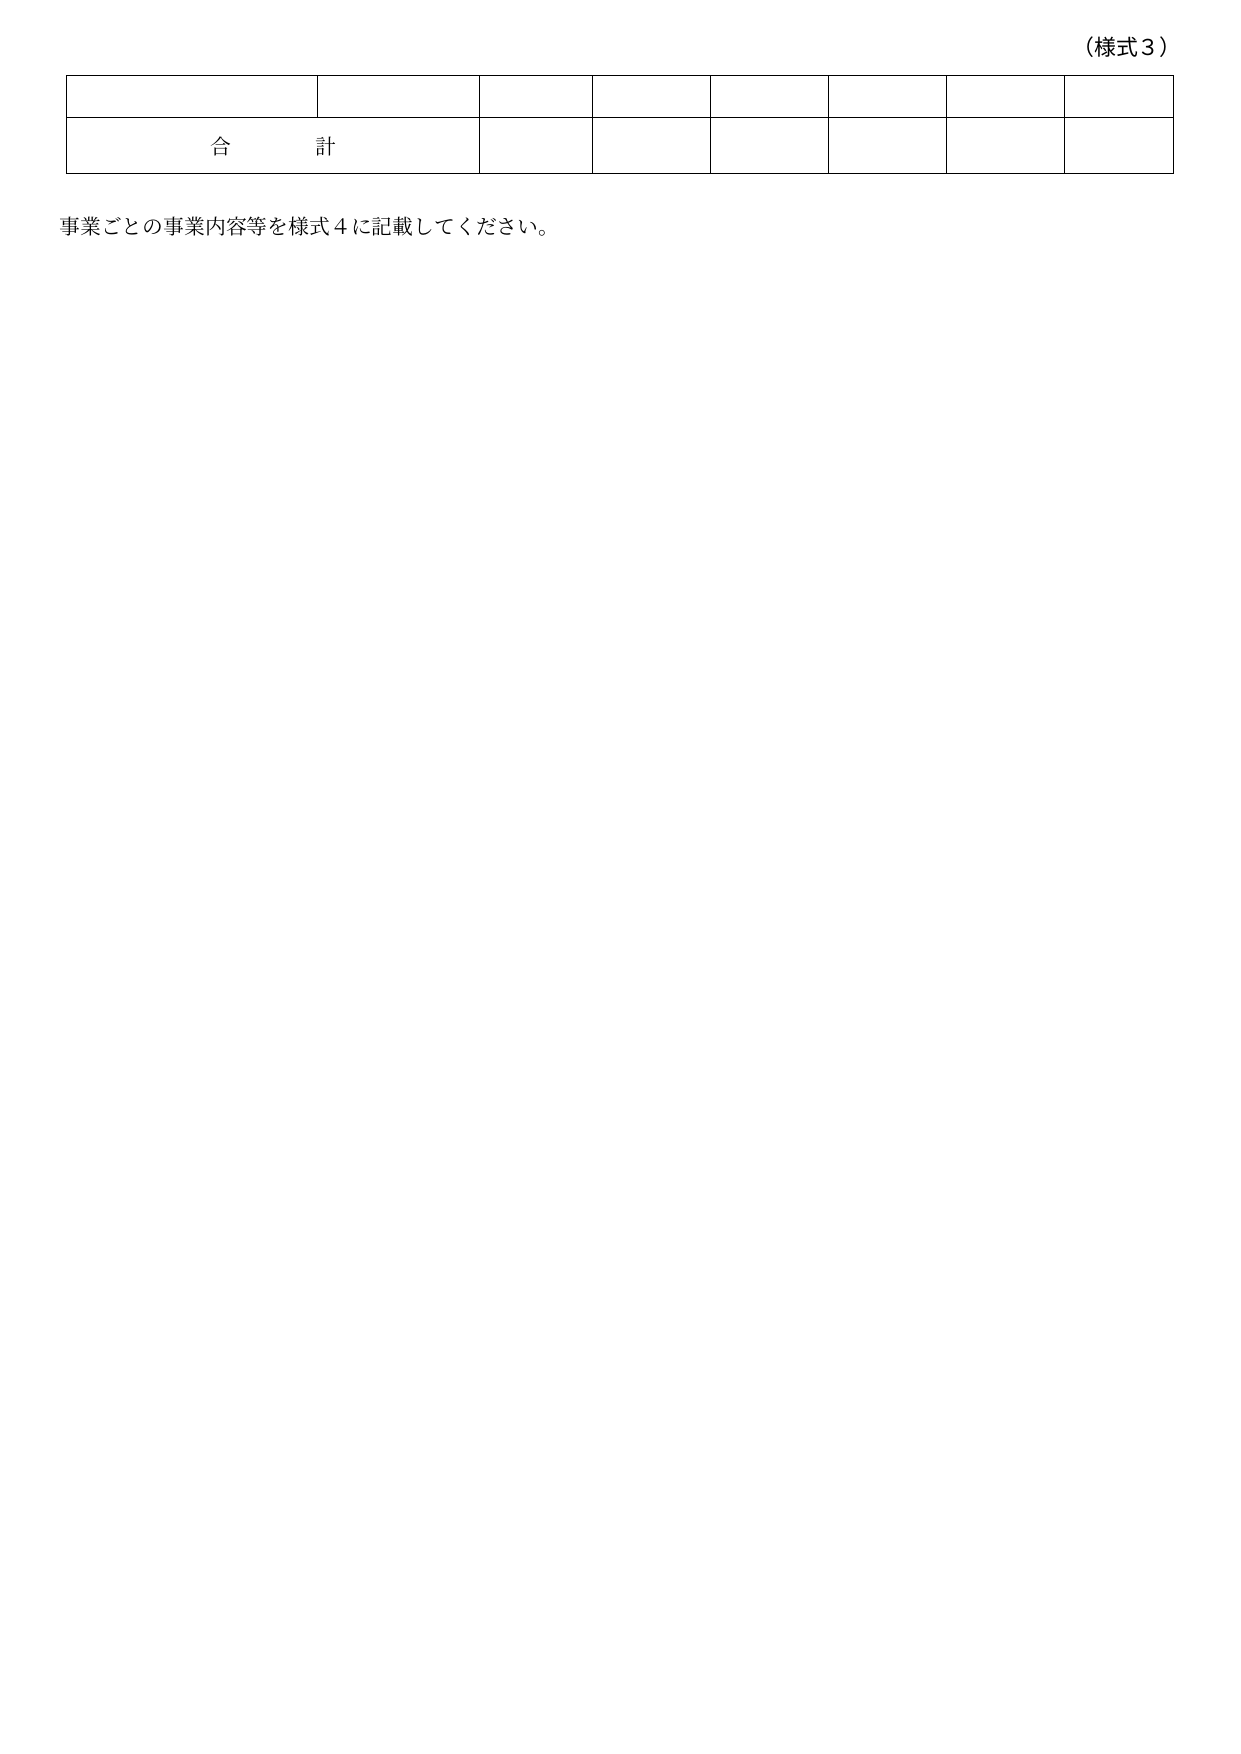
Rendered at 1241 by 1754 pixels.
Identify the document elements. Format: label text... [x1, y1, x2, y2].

table_cell [829, 118, 946, 172]
table_cell [480, 118, 592, 172]
table_cell [593, 118, 710, 172]
table_cell [1065, 118, 1173, 172]
table_cell 合 計 [67, 118, 479, 172]
table_cell [947, 118, 1064, 172]
text 事業ごとの事業内容等を様式４に記載してください。 [59, 208, 1181, 243]
table_cell [711, 118, 828, 172]
table_cell [318, 76, 479, 117]
